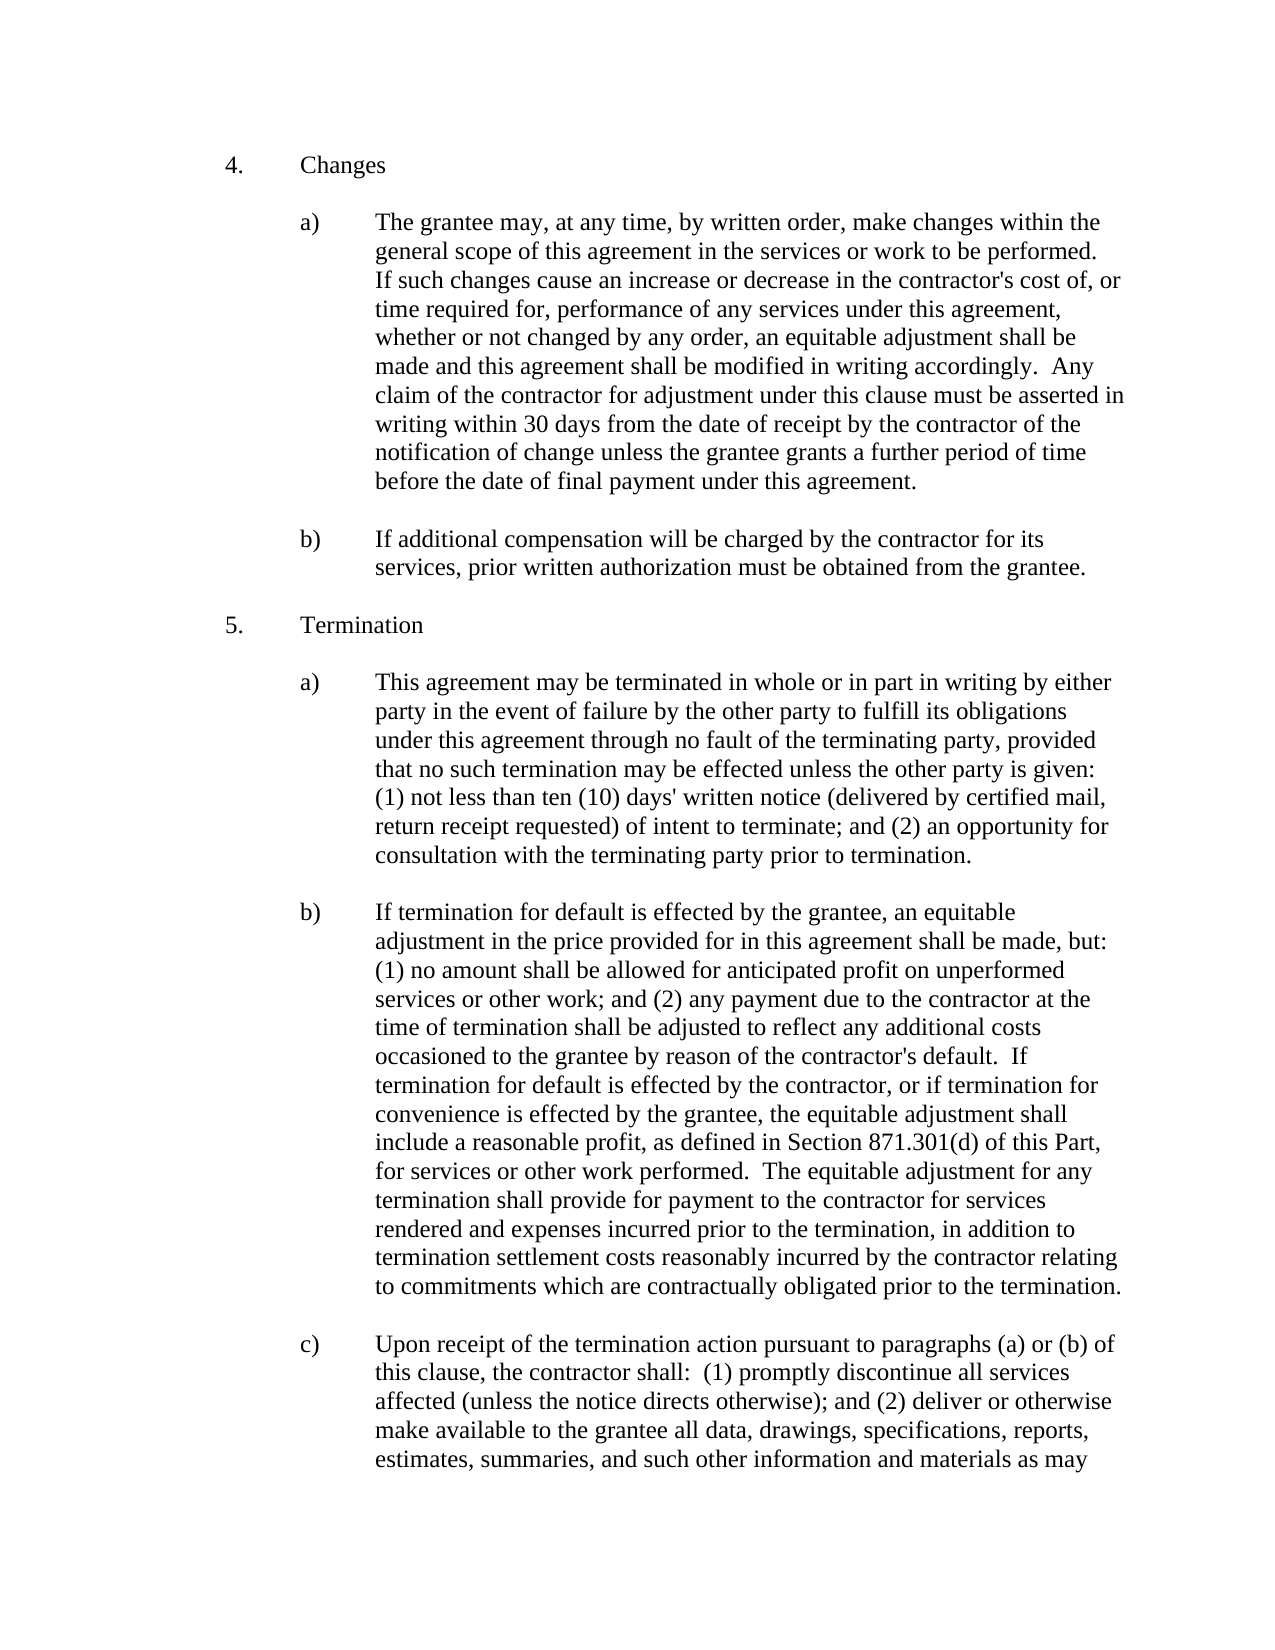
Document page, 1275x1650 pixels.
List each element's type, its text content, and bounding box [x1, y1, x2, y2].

text 5. Termination [225, 610, 1125, 639]
text b) If additional compensation will be charged by the contractor for its services, prior written authorization must be obtained from the grantee. [300, 524, 1125, 581]
text 4. Changes [225, 150, 1125, 179]
text a) This agreement may be terminated in whole or in part in writing by either party in the event of failure by the other party to fulfill its obligations under this agreement through no fault of the terminating party, provided that no such termination may be effected unless the other party is given: (1) not less than ten (10) days' written notice (delivered by certified mail, return receipt requested) of intent to terminate; and (2) an opportunity for consultation with the terminating party prior to termination. [300, 667, 1125, 869]
text b) If termination for default is effected by the grantee, an equitable adjustment in the price provided for in this agreement shall be made, but: (1) no amount shall be allowed for anticipated profit on unperformed services or other work; and (2) any payment due to the contractor at the time of termination shall be adjusted to reflect any additional costs occasioned to the grantee by reason of the contractor's default. If termination for default is effected by the contractor, or if termination for convenience is effected by the grantee, the equitable adjustment shall include a reasonable profit, as defined in Section 871.301(d) of this Part, for services or other work performed. The equitable adjustment for any termination shall provide for payment to the contractor for services rendered and expenses incurred prior to the termination, in addition to termination settlement costs reasonably incurred by the contractor relating to commitments which are contractually obligated prior to the termination. [300, 897, 1125, 1300]
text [300, 1329, 1125, 1472]
text a) The grantee may, at any time, by written order, make changes within the general scope of this agreement in the services or work to be performed. If such changes cause an increase or decrease in the contractor's cost of, or time required for, performance of any services under this agreement, whether or not changed by any order, an equitable adjustment shall be made and this agreement shall be modified in writing accordingly. Any claim of the contractor for adjustment under this clause must be asserted in writing within 30 days from the date of receipt by the contractor of the notification of change unless the grantee grants a further period of time before the date of final payment under this agreement. [300, 207, 1125, 495]
